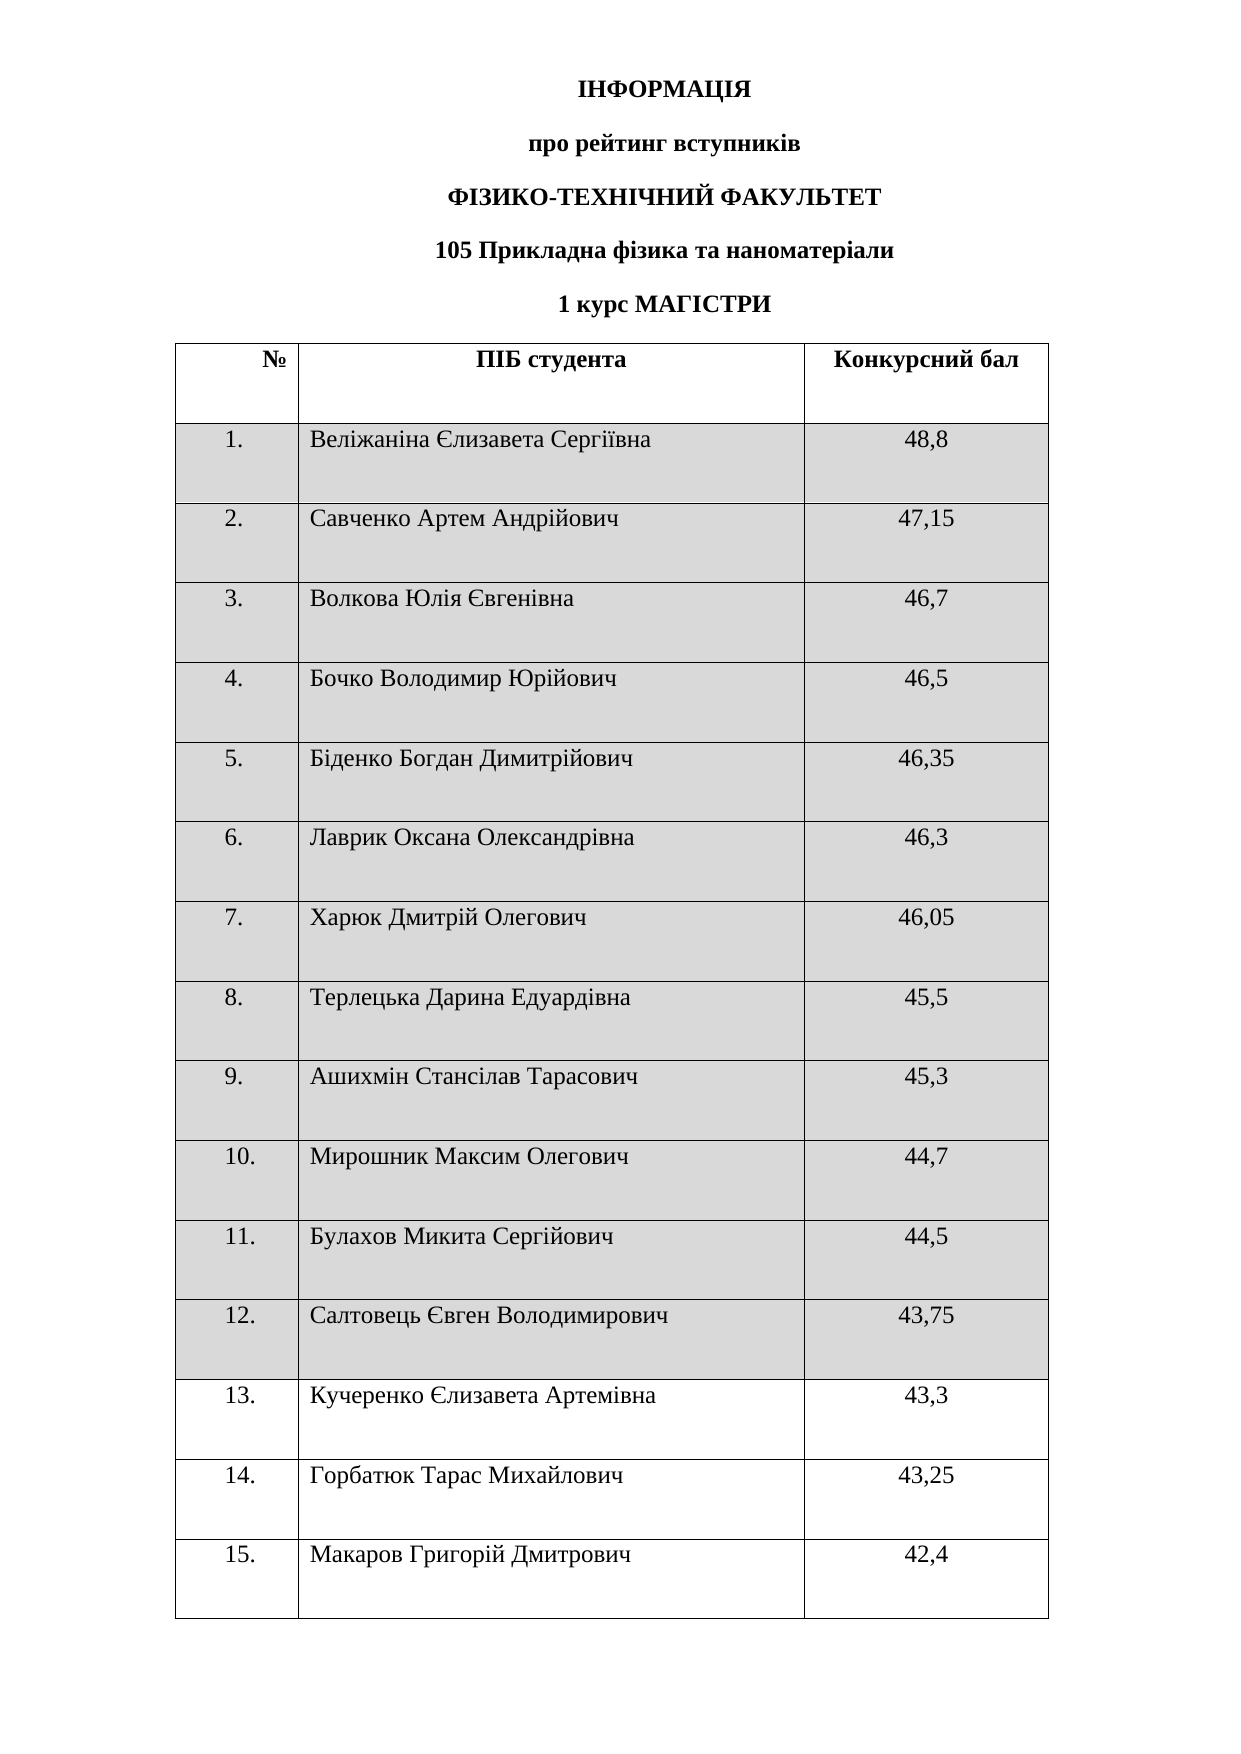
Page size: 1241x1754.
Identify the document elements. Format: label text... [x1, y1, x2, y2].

table_cell [176, 1460, 298, 1538]
table_cell 43,75 [805, 1300, 1048, 1379]
table_cell Кучеренко Єлизавета Артемівна [299, 1380, 804, 1459]
table_cell 42,4 [805, 1540, 1048, 1618]
table_cell [176, 1221, 298, 1299]
table_cell Лаврик Оксана Олександрівна [299, 822, 804, 901]
table_cell 46,7 [805, 583, 1048, 662]
table_cell 43,3 [805, 1380, 1048, 1459]
table_cell [176, 1540, 298, 1618]
table_cell [176, 504, 298, 582]
table_cell 47,15 [805, 504, 1048, 582]
table_cell [176, 583, 298, 662]
table_cell 48,8 [805, 424, 1048, 502]
table_cell Волкова Юлія Євгенівна [299, 583, 804, 662]
table_cell 46,3 [805, 822, 1048, 901]
table_cell [176, 424, 298, 502]
table_cell 46,5 [805, 663, 1048, 742]
table_cell [176, 1300, 298, 1379]
table_cell 46,05 [805, 902, 1048, 981]
table_cell [176, 822, 298, 901]
table_header № [176, 344, 298, 423]
table_cell Булахов Микита Сергійович [299, 1221, 804, 1299]
table_cell [176, 902, 298, 981]
table_cell 45,5 [805, 982, 1048, 1060]
table_cell [176, 743, 298, 821]
text 1 курс МАГІСТРИ [177, 289, 1152, 318]
table_header Конкурсний бал [805, 344, 1048, 423]
table_cell 43,25 [805, 1460, 1048, 1538]
table_cell Савченко Артем Андрійович [299, 504, 804, 582]
table_cell [176, 982, 298, 1060]
table_cell 44,7 [805, 1141, 1048, 1220]
table_cell Харюк Дмитрій Олегович [299, 902, 804, 981]
table_cell 46,35 [805, 743, 1048, 821]
table_cell [176, 1141, 298, 1220]
table_cell Веліжаніна Єлизавета Сергіївна [299, 424, 804, 502]
table_cell Салтовець Євген Володимирович [299, 1300, 804, 1379]
table_cell Макаров Григорій Дмитрович [299, 1540, 804, 1618]
table_cell Горбатюк Тарас Михайлович [299, 1460, 804, 1538]
table_cell Мирошник Максим Олегович [299, 1141, 804, 1220]
table_cell Терлецька Дарина Едуардівна [299, 982, 804, 1060]
text про рейтинг вступників [177, 128, 1152, 156]
text 105 Прикладна фізика та наноматеріали [177, 235, 1152, 264]
table_header ПІБ студента [299, 344, 804, 423]
table_cell Бочко Володимир Юрійович [299, 663, 804, 742]
table_cell 44,5 [805, 1221, 1048, 1299]
table_cell Біденко Богдан Димитрійович [299, 743, 804, 821]
table_cell [176, 663, 298, 742]
table_cell [176, 1061, 298, 1140]
table_cell Ашихмін Стансілав Тарасович [299, 1061, 804, 1140]
text ФІЗИКО-ТЕХНІЧНИЙ ФАКУЛЬТЕТ [177, 182, 1152, 210]
text ІНФОРМАЦІЯ [177, 74, 1152, 103]
table_cell 45,3 [805, 1061, 1048, 1140]
table_cell [176, 1380, 298, 1459]
